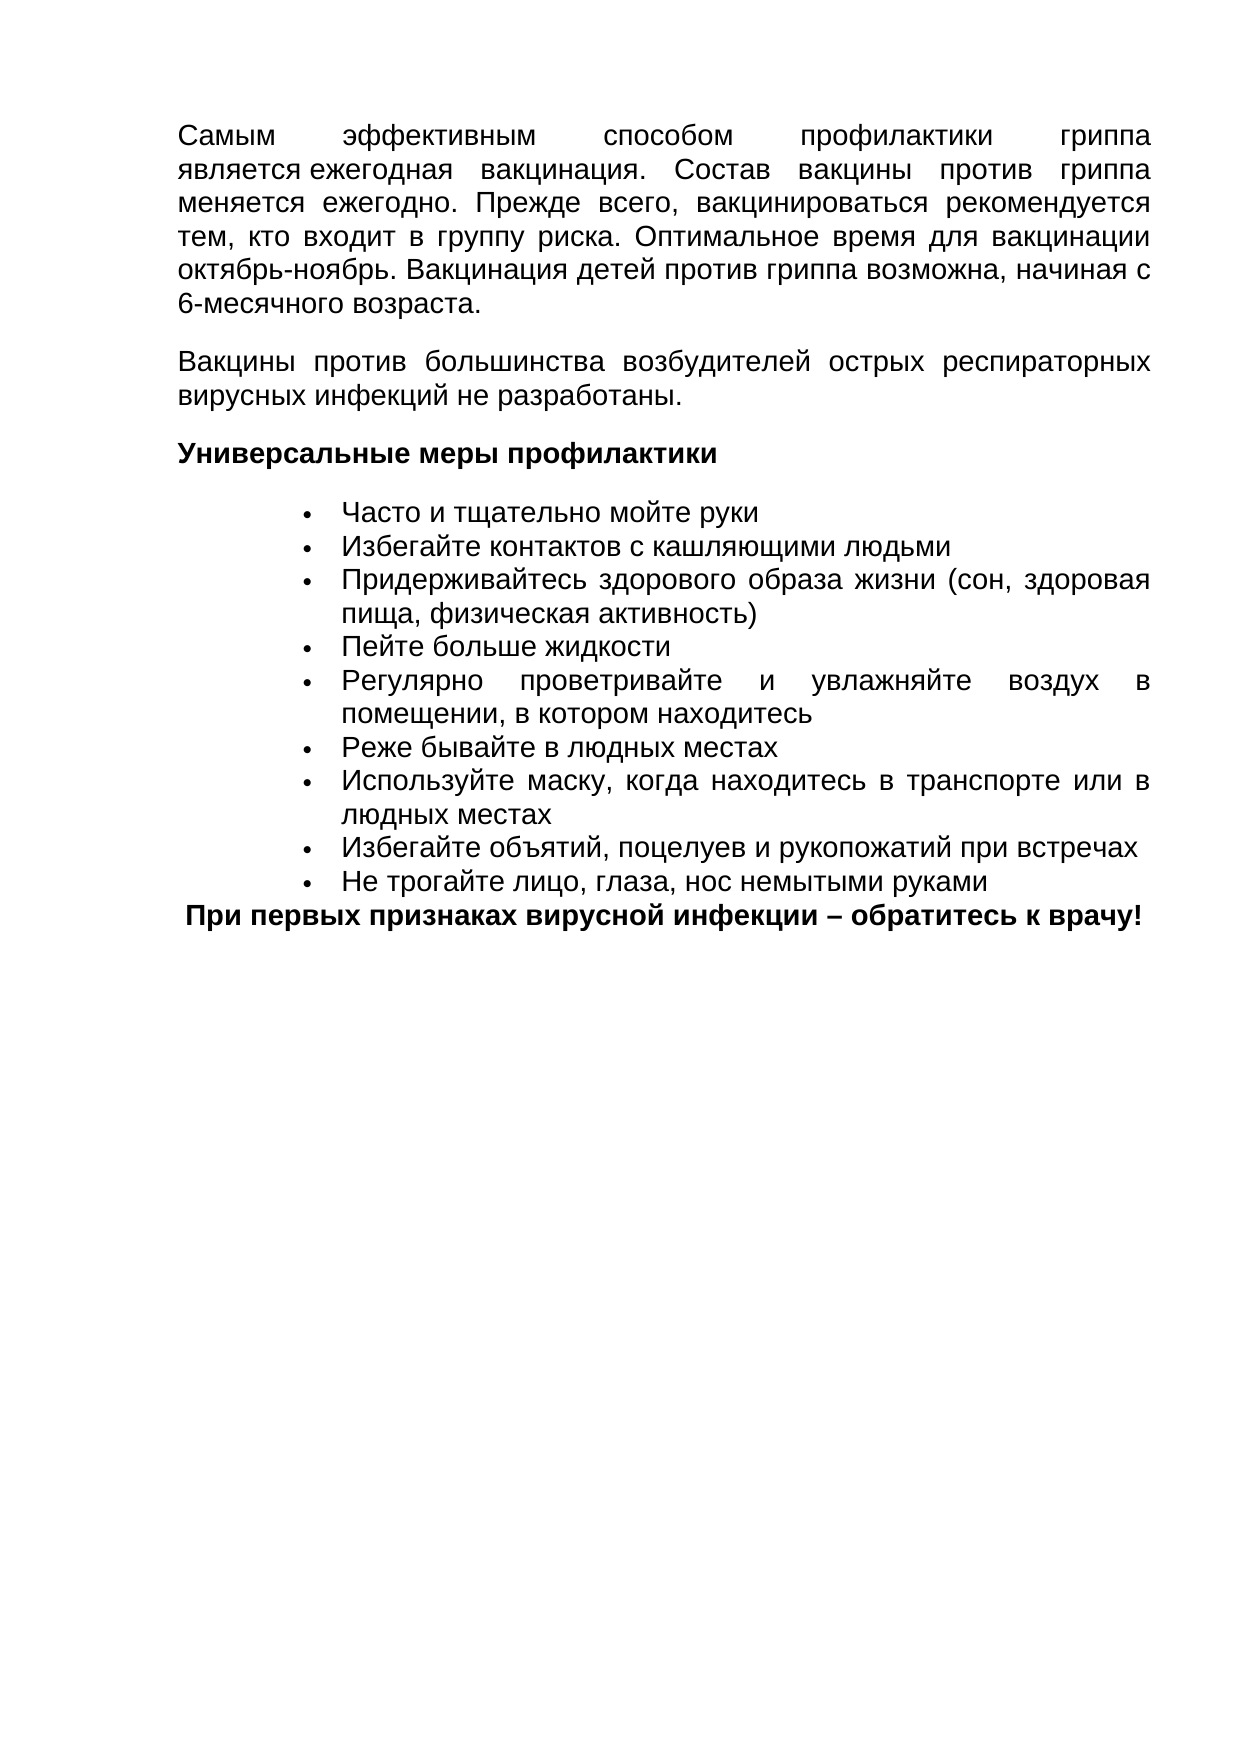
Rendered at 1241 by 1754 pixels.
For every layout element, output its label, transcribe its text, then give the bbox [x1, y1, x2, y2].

list Не трогайте лицо, глаза, нос немытыми руками [304, 864, 1152, 897]
list Регулярно проветривайте и увлажняйте воздух в помещении, в котором находитесь [304, 663, 1152, 730]
list Избегайте контактов с кашляющими людьми [304, 528, 1152, 562]
list Пейте больше жидкости [304, 629, 1152, 663]
text При первых признаках вирусной инфекции – обратитесь к врачу! [177, 897, 1152, 931]
list Часто и тщательно мойте руки [304, 495, 1152, 528]
list Реже бывайте в людных местах [304, 730, 1152, 763]
list Придерживайтесь здорового образа жизни (сон, здоровая пища, физическая активность) [304, 562, 1152, 629]
list Используйте маску, когда находитесь в транспорте или в людных местах [304, 763, 1152, 830]
text Вакцины против большинства возбудителей острых респираторных вирусных инфекций не разработаны. [177, 344, 1152, 411]
list Избегайте объятий, поцелуев и рукопожатий при встречах [304, 830, 1152, 864]
text Самым эффективным способом профилактики гриппа является ежегодная вакцинация. Состав вакцины против гриппа меняется ежегодно. Прежде всего, вакцинироваться рекомендуется тем, кто входит в группу риска. Оптимальное время для вакцинации октябрь-ноябрь. Вакцинация детей против гриппа возможна, начиная с 6-месячного возраста. [177, 118, 1152, 319]
text Универсальные меры профилактики [177, 436, 1152, 470]
